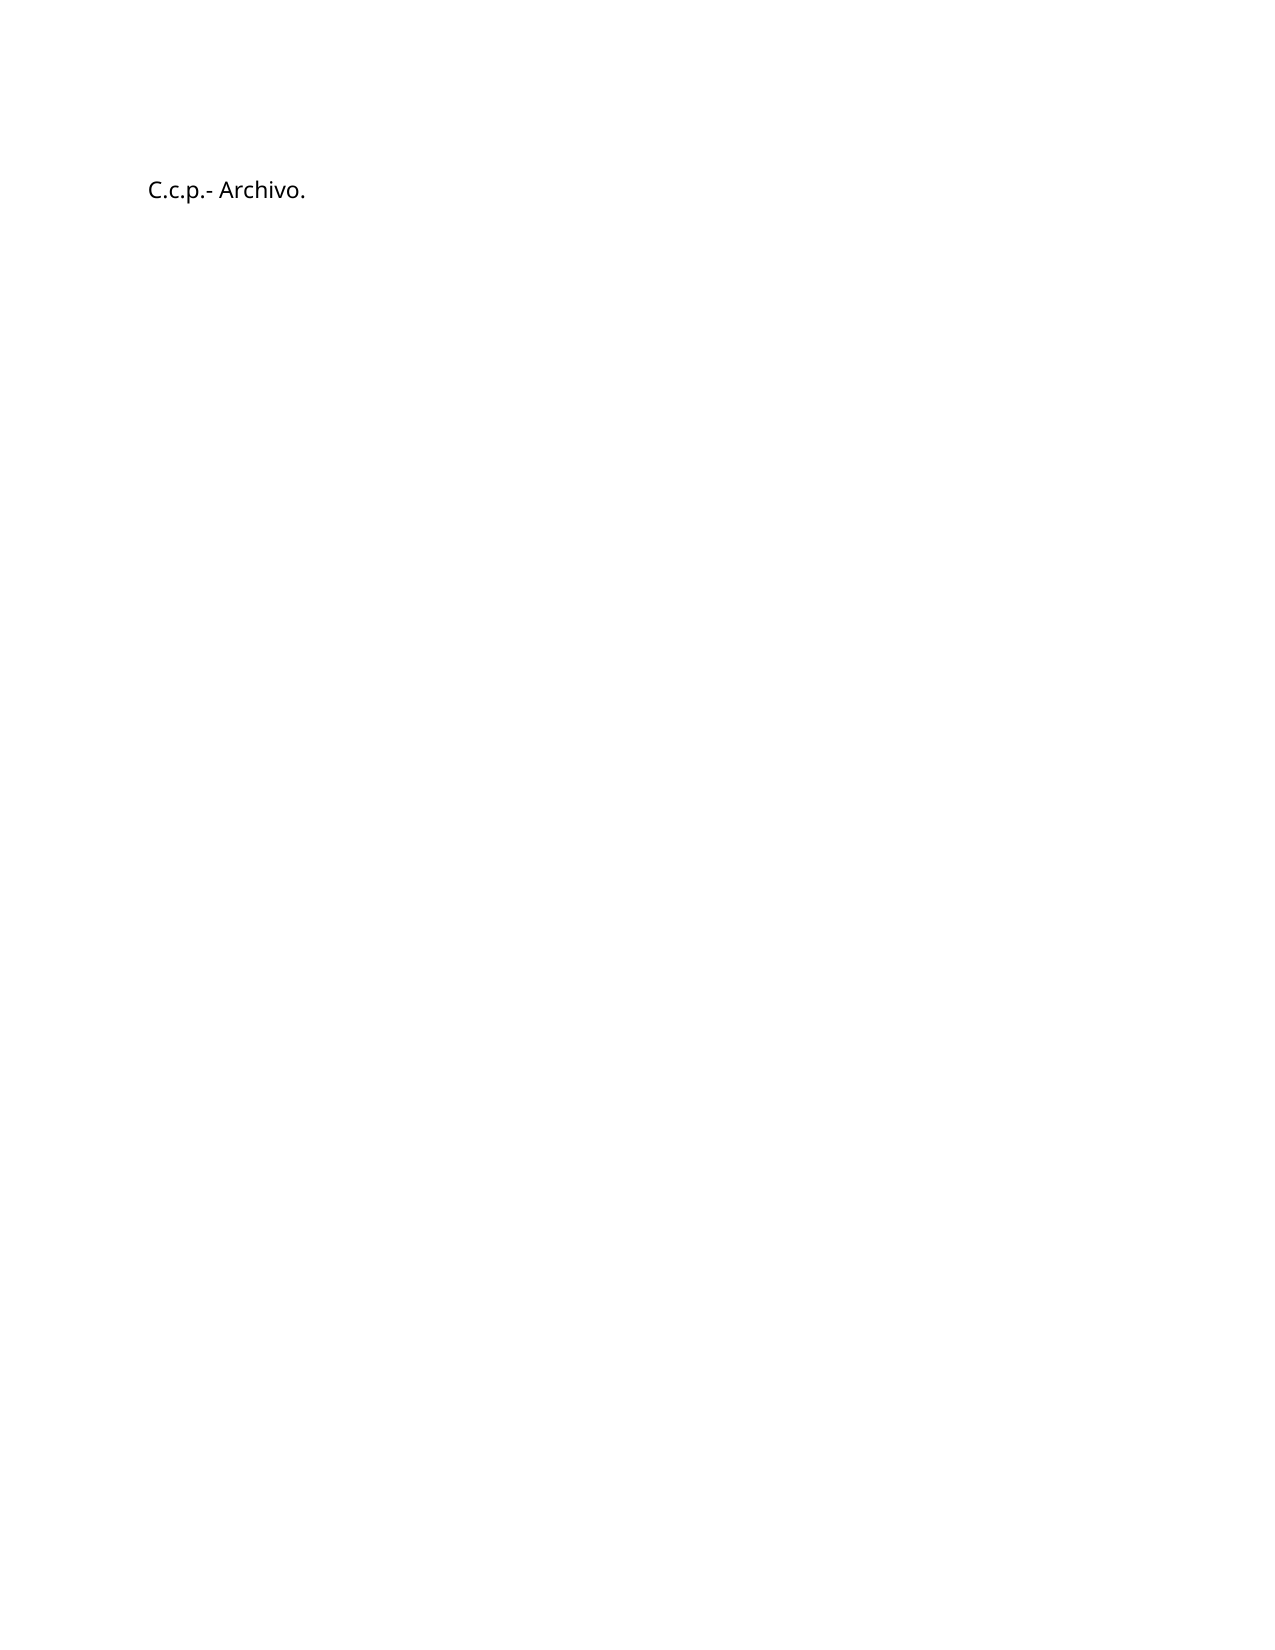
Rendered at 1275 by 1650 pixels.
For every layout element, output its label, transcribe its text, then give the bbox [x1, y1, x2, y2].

text C.c.p.- Archivo. [148, 174, 1127, 206]
